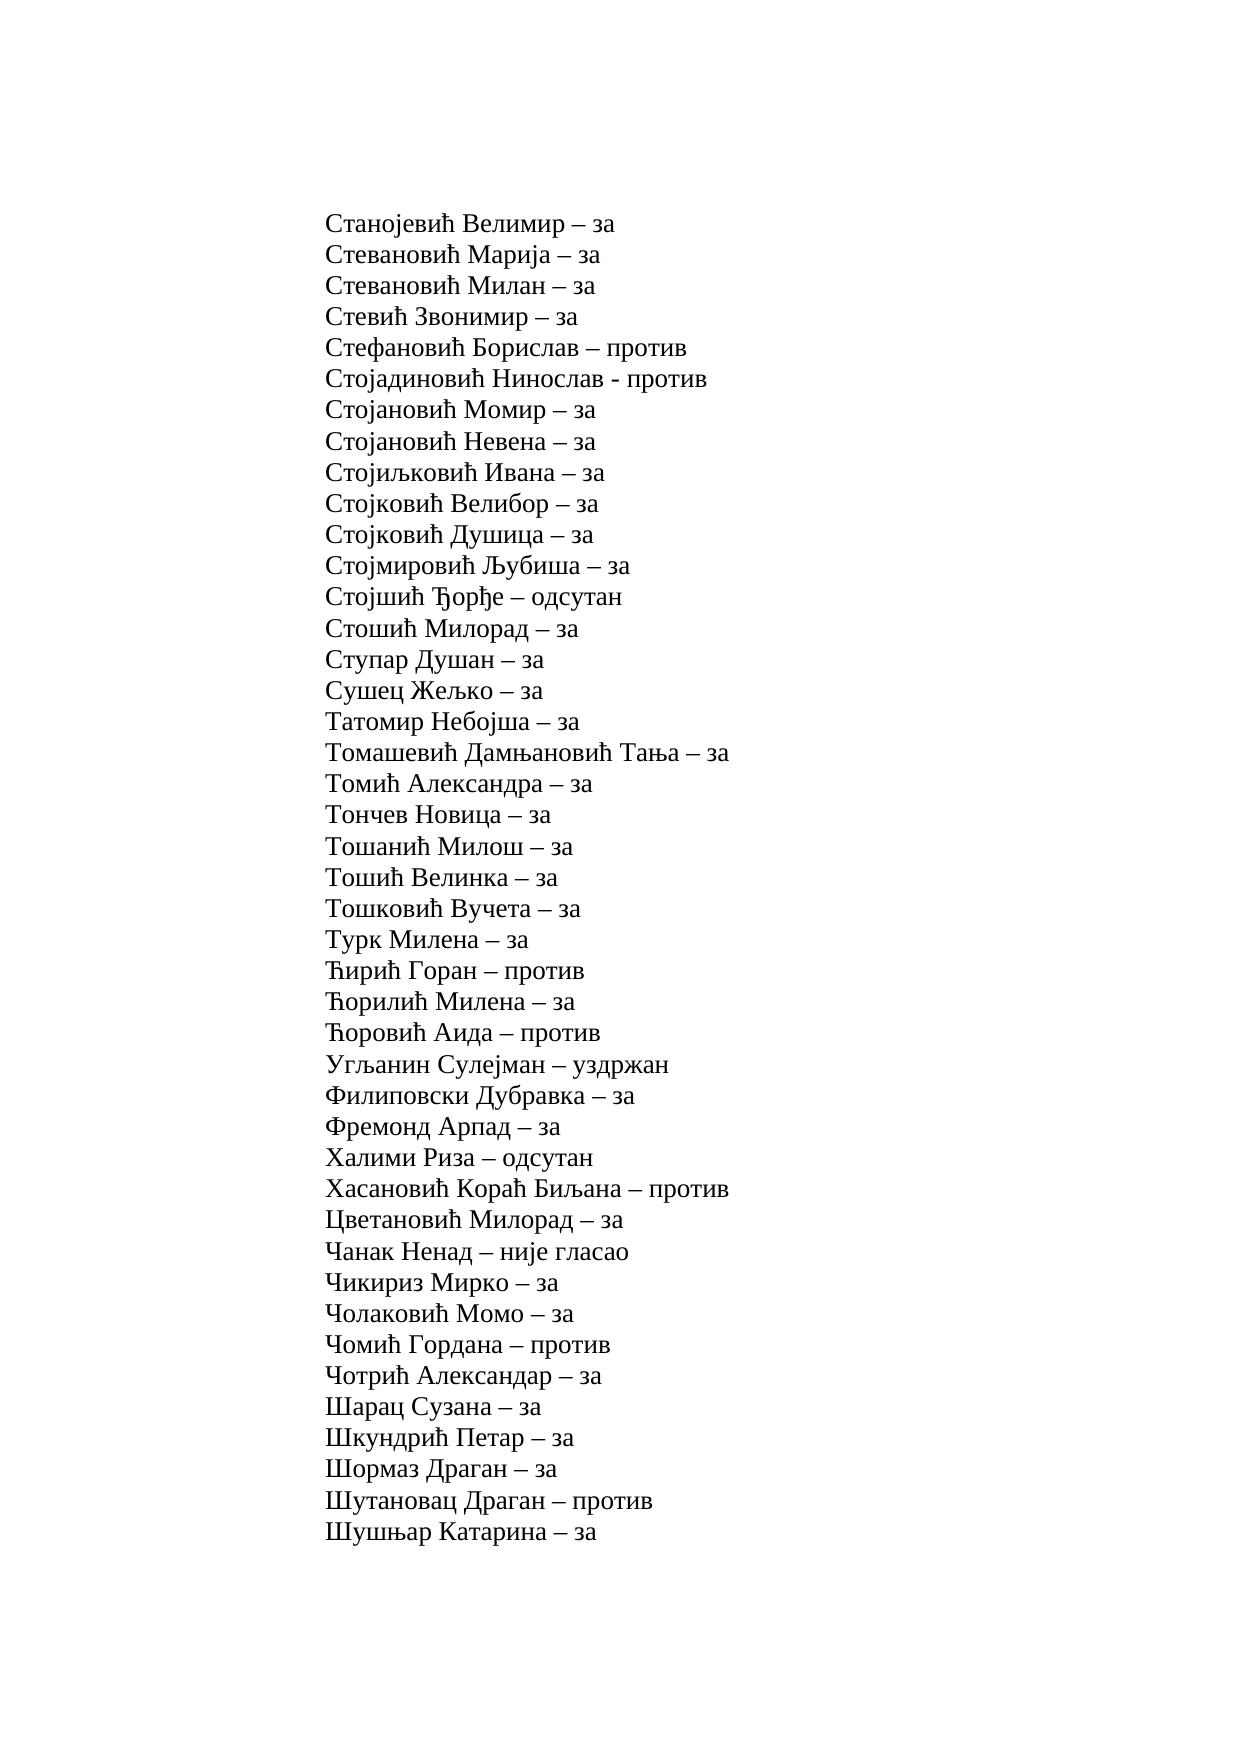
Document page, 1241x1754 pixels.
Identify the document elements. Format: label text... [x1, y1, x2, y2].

text Чикириз Мирко – за [177, 1266, 1063, 1297]
text Халими Риза – одсутан [177, 1141, 1063, 1172]
text Стефановић Борислав – против [177, 331, 1063, 362]
text Сушец Жељко – за [177, 674, 1063, 705]
text Ћоровић Аида – против [177, 1017, 1063, 1048]
text Стојановић Невена – за [177, 425, 1063, 456]
text Стевановић Милан – за [177, 269, 1063, 300]
text Стевановић Марија – за [177, 238, 1063, 269]
text Стевић Звонимир – за [177, 300, 1063, 331]
text Филиповски Дубравка – за [177, 1079, 1063, 1110]
text Шкундрић Петар – за [177, 1421, 1063, 1453]
text Тошанић Милош – за [177, 830, 1063, 861]
text Стојковић Душица – за [177, 518, 1063, 549]
text Тончев Новица – за [177, 798, 1063, 830]
text Ћорилић Милена – за [177, 985, 1063, 1017]
text Стошић Милорад – за [177, 612, 1063, 643]
text Стојмировић Љубиша – за [177, 549, 1063, 581]
text Чолаковић Момо – за [177, 1297, 1063, 1328]
text Томић Александра – за [177, 767, 1063, 798]
text Хасановић Кораћ Биљана – против [177, 1172, 1063, 1203]
text Стојиљковић Ивана – за [177, 456, 1063, 487]
text Шормаз Драган – за [177, 1453, 1063, 1484]
text Шутановац Драган – против [177, 1484, 1063, 1515]
text Чомић Гордана – против [177, 1328, 1063, 1359]
text Ступар Душан – за [177, 643, 1063, 674]
text Стојковић Велибор – за [177, 487, 1063, 518]
text Стојановић Момир – за [177, 394, 1063, 425]
text Станојевић Велимир – за [177, 207, 1063, 238]
text Стојадиновић Нинослав - против [177, 362, 1063, 394]
text Шарац Сузана – за [177, 1390, 1063, 1421]
text Ћирић Горан – против [177, 954, 1063, 985]
text Угљанин Сулејман – уздржан [177, 1048, 1063, 1079]
text Турк Милена – за [177, 923, 1063, 954]
text Чотрић Александар – за [177, 1359, 1063, 1390]
text Цветановић Милорад – за [177, 1203, 1063, 1234]
text Чанак Ненад – није гласао [177, 1234, 1063, 1266]
text Тошић Велинка – за [177, 861, 1063, 892]
text Томашевић Дамњановић Тања – за [177, 736, 1063, 767]
text Стојшић Ђорђе – одсутан [177, 581, 1063, 612]
text Фремонд Арпад – за [177, 1110, 1063, 1141]
text Тошковић Вучета – за [177, 892, 1063, 923]
text Шушњар Катарина – за [177, 1515, 1063, 1546]
text Татомир Небојша – за [177, 705, 1063, 736]
